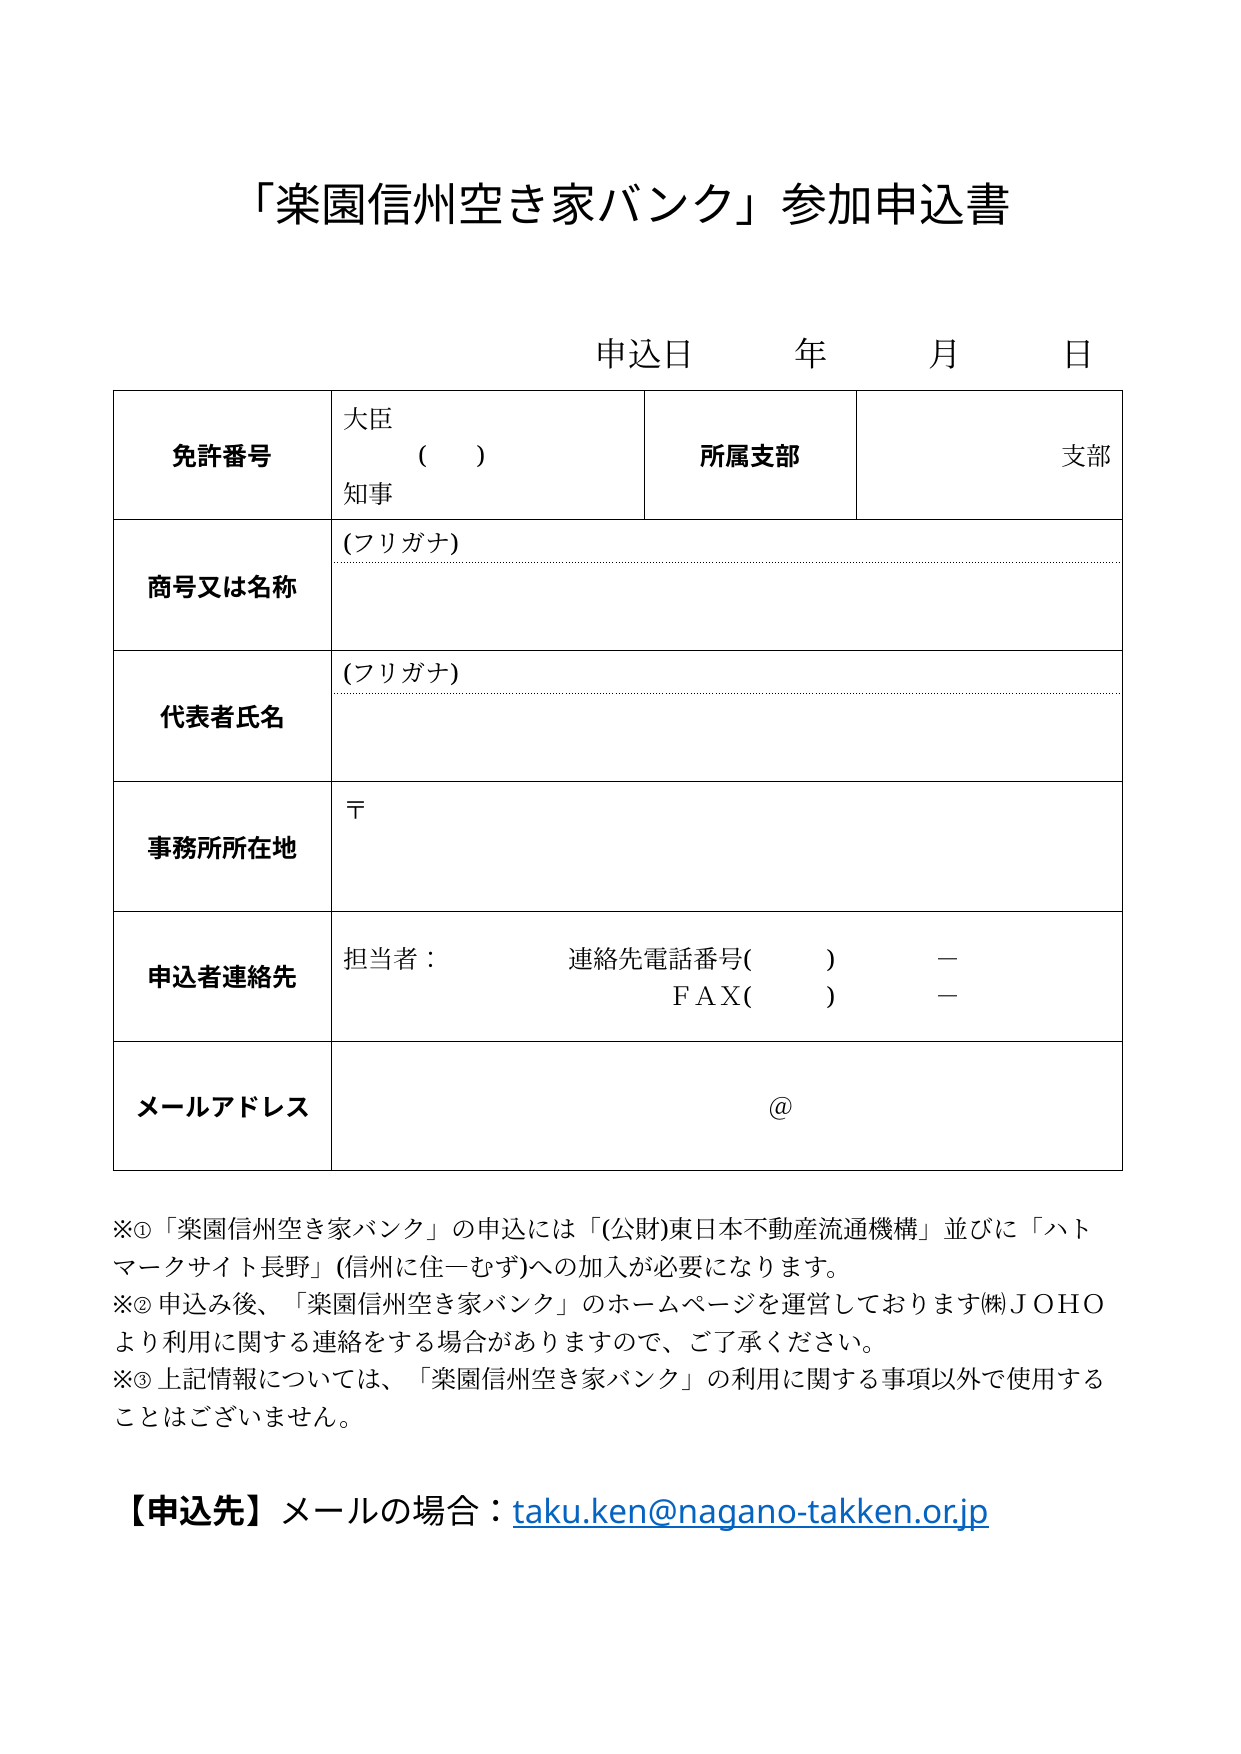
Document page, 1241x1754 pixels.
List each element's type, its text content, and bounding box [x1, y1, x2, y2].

table_cell [332, 562, 1122, 650]
text ※③上記情報については、「楽園信州空き家バンク」の利用に関する事項以外で使用することはございません。 [112, 1359, 1128, 1434]
text ※②申込み後、「楽園信州空き家バンク」のホームページを運営しております㈱ＪＯＨＯより利用に関する連絡をする場合がありますので、ご了承ください。 [112, 1284, 1128, 1359]
table_cell 商号又は名称 [114, 520, 331, 650]
table_cell 事務所所在地 [114, 782, 331, 911]
table_header 所属支部 [645, 391, 856, 519]
table_header 支部 [857, 391, 1122, 519]
text 「楽園信州空き家バンク」参加申込書 [112, 164, 1128, 239]
table_header 免許番号 [114, 391, 331, 519]
table_cell (フリガナ) [332, 520, 1122, 562]
text 【申込先】メールの場合：taku.ken@nagano-takken.or.jp [112, 1471, 1128, 1546]
table_cell 代表者氏名 [114, 651, 331, 781]
table_cell ＠ [332, 1042, 1122, 1170]
table_cell 申込者連絡先 [114, 912, 331, 1041]
table_cell メールアドレス [114, 1042, 331, 1170]
text ※①「楽園信州空き家バンク」の申込には「(公財)東日本不動産流通機構」並びに「ハトマークサイト長野」(信州に住―むず)への加入が必要になります。 [112, 1209, 1128, 1284]
text 申込日 年 月 日 [112, 314, 1094, 389]
table_cell (フリガナ) [332, 651, 1122, 693]
table_cell [332, 693, 1122, 781]
table_cell 〒 [332, 782, 1122, 911]
table_cell 担当者： 連絡先電話番号( ) － ＦＡＸ( ) － [332, 912, 1122, 1041]
table_header 大臣 ( ) 知事 [332, 391, 644, 519]
